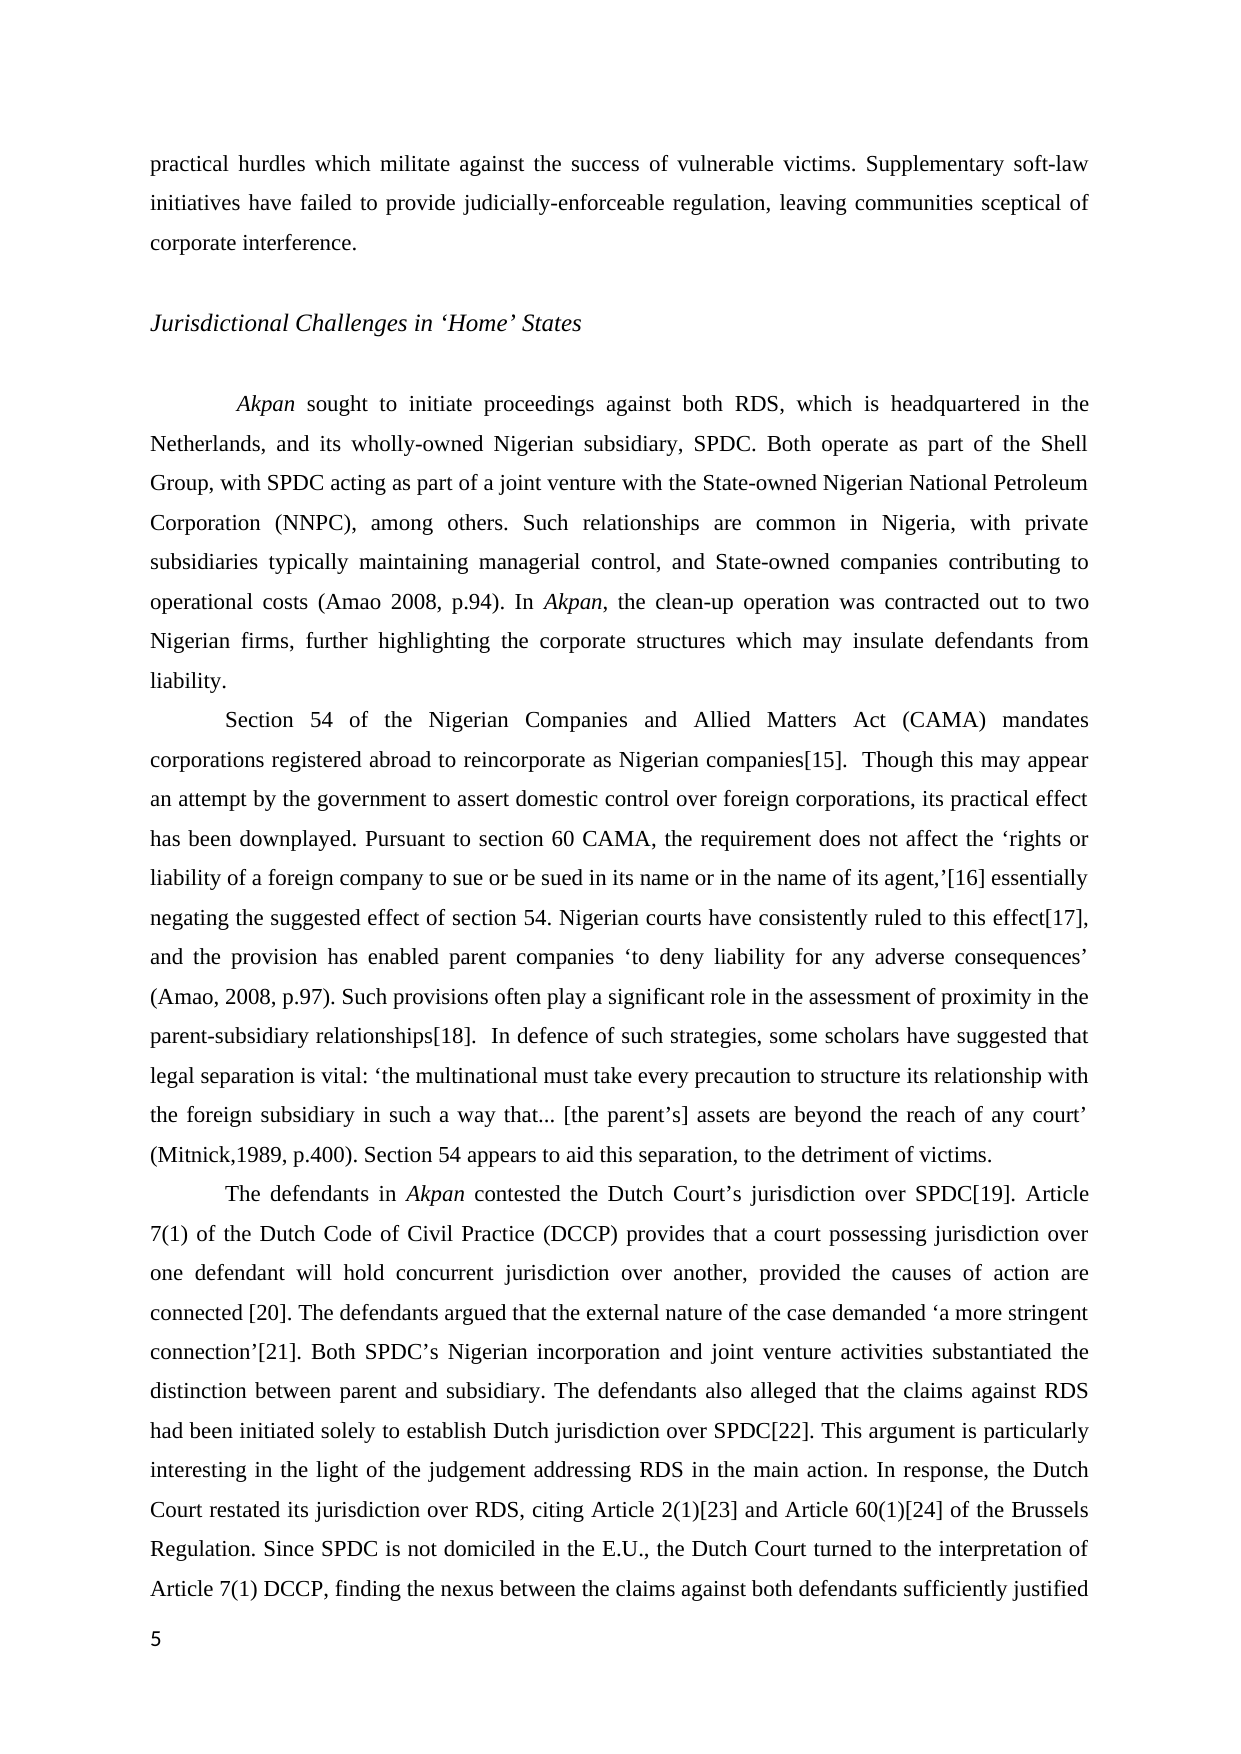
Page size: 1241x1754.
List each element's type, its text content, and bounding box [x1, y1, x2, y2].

text Jurisdictional Challenges in ‘Home’ States [150, 308, 1090, 337]
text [150, 1180, 1090, 1601]
text Akpan sought to initiate proceedings against both RDS, which is headquartered in the Netherlands, and its wholly-owned Nigerian subsidiary, SPDC. Both operate as part of the Shell Group, with SPDC acting as part of a joint venture with the State-owned Nigerian National Petroleum Corporation (NNPC), among others. Such relationships are common in Nigeria, with private subsidiaries typically maintaining managerial control, and State-owned companies contributing to operational costs (Amao 2008, p.94). In Akpan, the clean-up operation was contracted out to two Nigerian firms, further highlighting the corporate structures which may insulate defendants from liability. [150, 391, 1090, 693]
text Section 54 of the Nigerian Companies and Allied Matters Act (CAMA) mandates corporations registered abroad to reincorporate as Nigerian companies[15]. Though this may appear an attempt by the government to assert domestic control over foreign corporations, its practical effect has been downplayed. Pursuant to section 60 CAMA, the requirement does not affect the ‘rights or liability of a foreign company to sue or be sued in its name or in the name of its agent,’[16] essentially negating the suggested effect of section 54. Nigerian courts have consistently ruled to this effect[17], and the provision has enabled parent companies ‘to deny liability for any adverse consequences’ (Amao, 2008, p.97). Such provisions often play a significant role in the assessment of proximity in the parent-subsidiary relationships[18]. In defence of such strategies, some scholars have suggested that legal separation is vital: ‘the multinational must take every precaution to structure its relationship with the foreign subsidiary in such a way that... [the parent’s] assets are beyond the reach of any court’ (Mitnick,1989, p.400). Section 54 appears to aid this separation, to the detriment of victims. [150, 706, 1090, 1167]
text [150, 150, 1090, 255]
